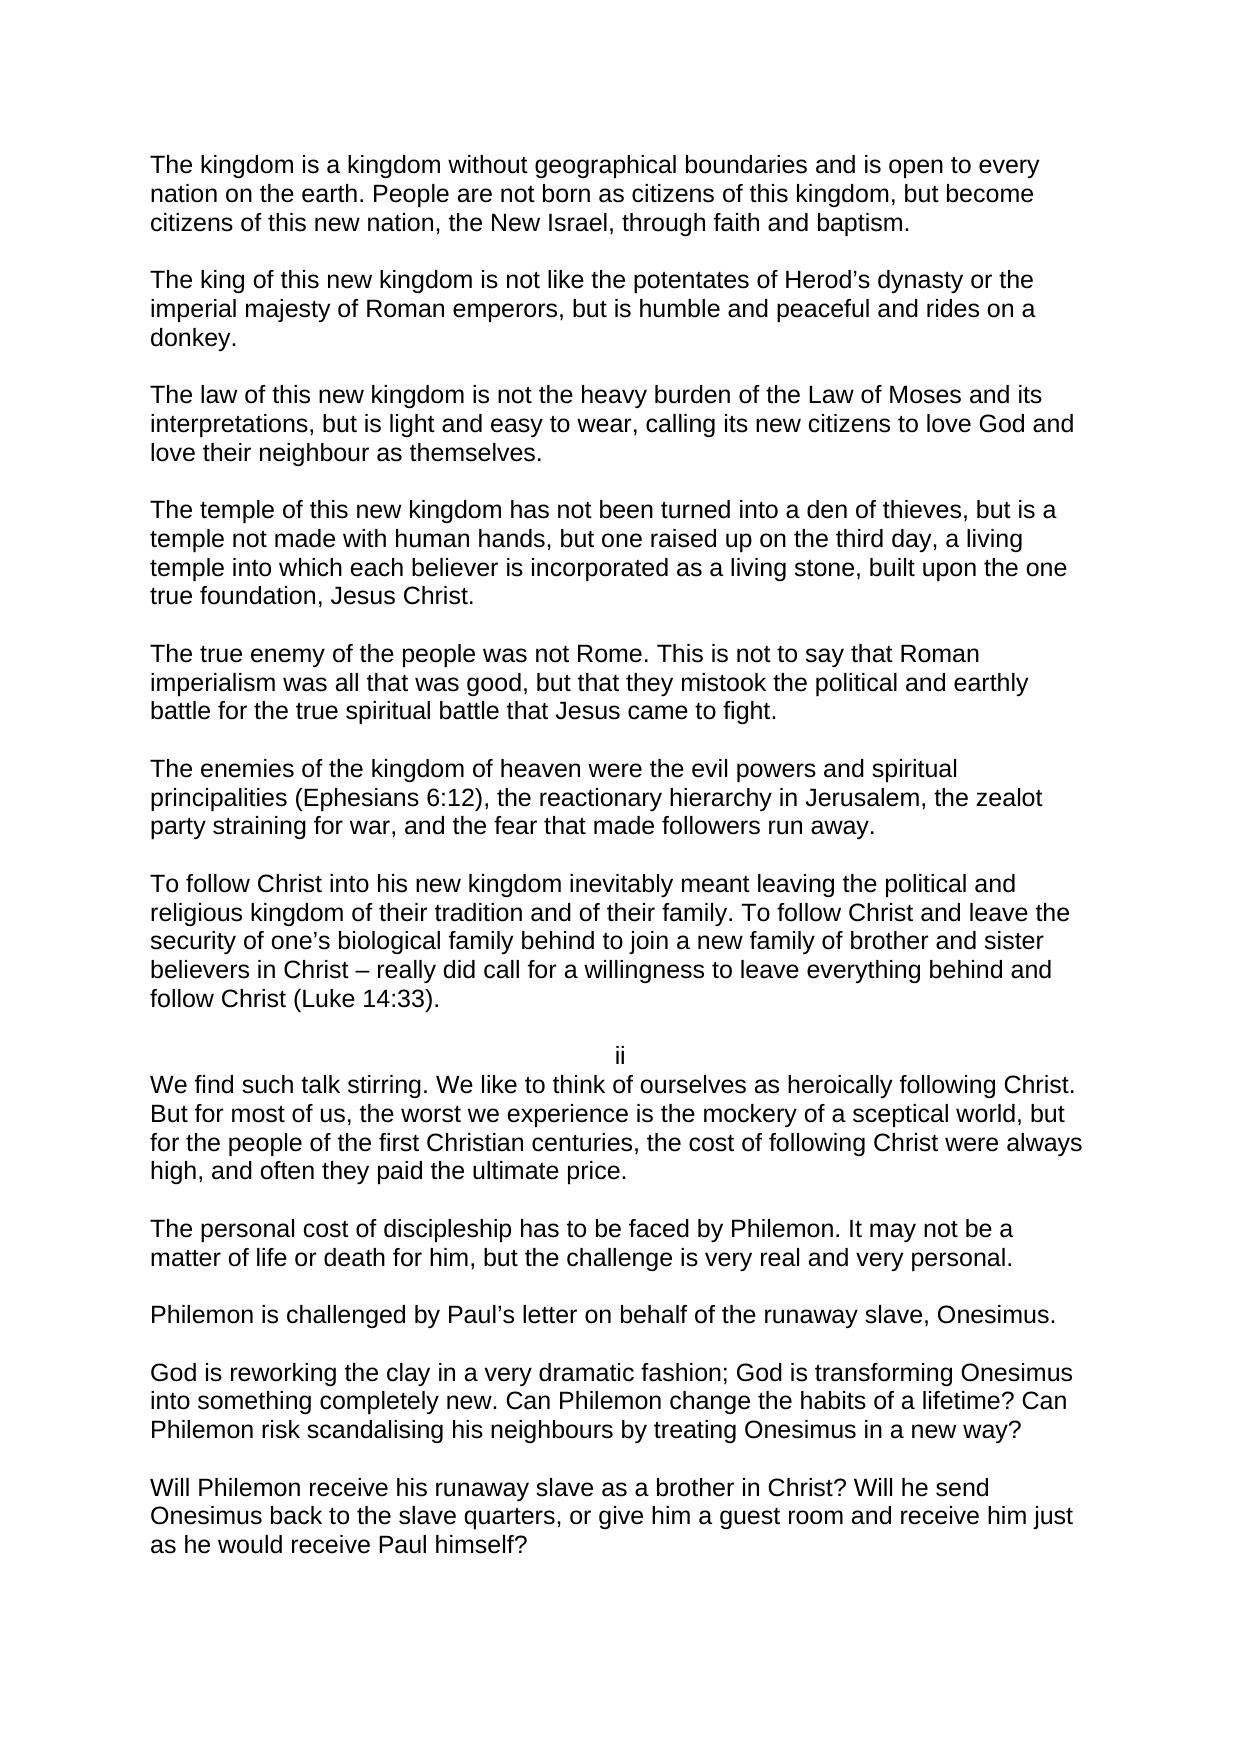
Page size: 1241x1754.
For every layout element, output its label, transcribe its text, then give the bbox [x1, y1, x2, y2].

text The temple of this new kingdom has not been turned into a den of thieves, but is a temple not made with human hands, but one raised up on the third day, a living temple into which each believer is incorporated as a living stone, built upon the one true foundation, Jesus Christ. [150, 495, 1090, 610]
text God is reworking the clay in a very dramatic fashion; God is transforming Onesimus into something completely new. Can Philemon change the habits of a lifetime? Can Philemon risk scandalising his neighbours by treating Onesimus in a new way? [150, 1357, 1090, 1444]
text Philemon is challenged by Paul’s letter on behalf of the runaway slave, Onesimus. [150, 1300, 1090, 1329]
text To follow Christ into his new kingdom inevitably meant leaving the political and religious kingdom of their tradition and of their family. To follow Christ and leave the security of one’s biological family behind to join a new family of brother and sister believers in Christ – really did call for a willingness to leave everything behind and follow Christ (Luke 14:33). [150, 869, 1090, 1012]
text Will Philemon receive his runaway slave as a brother in Christ? Will he send Onesimus back to the slave quarters, or give him a guest room and receive him just as he would receive Paul himself? [150, 1472, 1090, 1559]
text The personal cost of discipleship has to be faced by Philemon. It may not be a matter of life or death for him, but the challenge is very real and very personal. [150, 1214, 1090, 1271]
text The king of this new kingdom is not like the potentates of Herod’s dynasty or the imperial majesty of Roman emperors, but is humble and peaceful and rides on a donkey. [150, 265, 1090, 351]
text The enemies of the kingdom of heaven were the evil powers and spiritual principalities (Ephesians 6:12), the reactionary hierarchy in Jerusalem, the zealot party straining for war, and the fear that made followers run away. [150, 754, 1090, 840]
text The true enemy of the people was not Rome. This is not to say that Roman imperialism was all that was good, but that they mistook the political and earthly battle for the true spiritual battle that Jesus came to fight. [150, 639, 1090, 725]
text We find such talk stirring. We like to think of ourselves as heroically following Christ. But for most of us, the worst we experience is the mockery of a sceptical world, but for the people of the first Christian centuries, the cost of following Christ were always high, and often they paid the ultimate price. [150, 1070, 1090, 1185]
text ii [150, 1041, 1090, 1070]
text The law of this new kingdom is not the heavy burden of the Law of Moses and its interpretations, but is light and easy to wear, calling its new citizens to love God and love their neighbour as themselves. [150, 380, 1090, 466]
text The kingdom is a kingdom without geographical boundaries and is open to every nation on the earth. People are not born as citizens of this kingdom, but become citizens of this new nation, the New Israel, through faith and baptism. [150, 150, 1090, 236]
